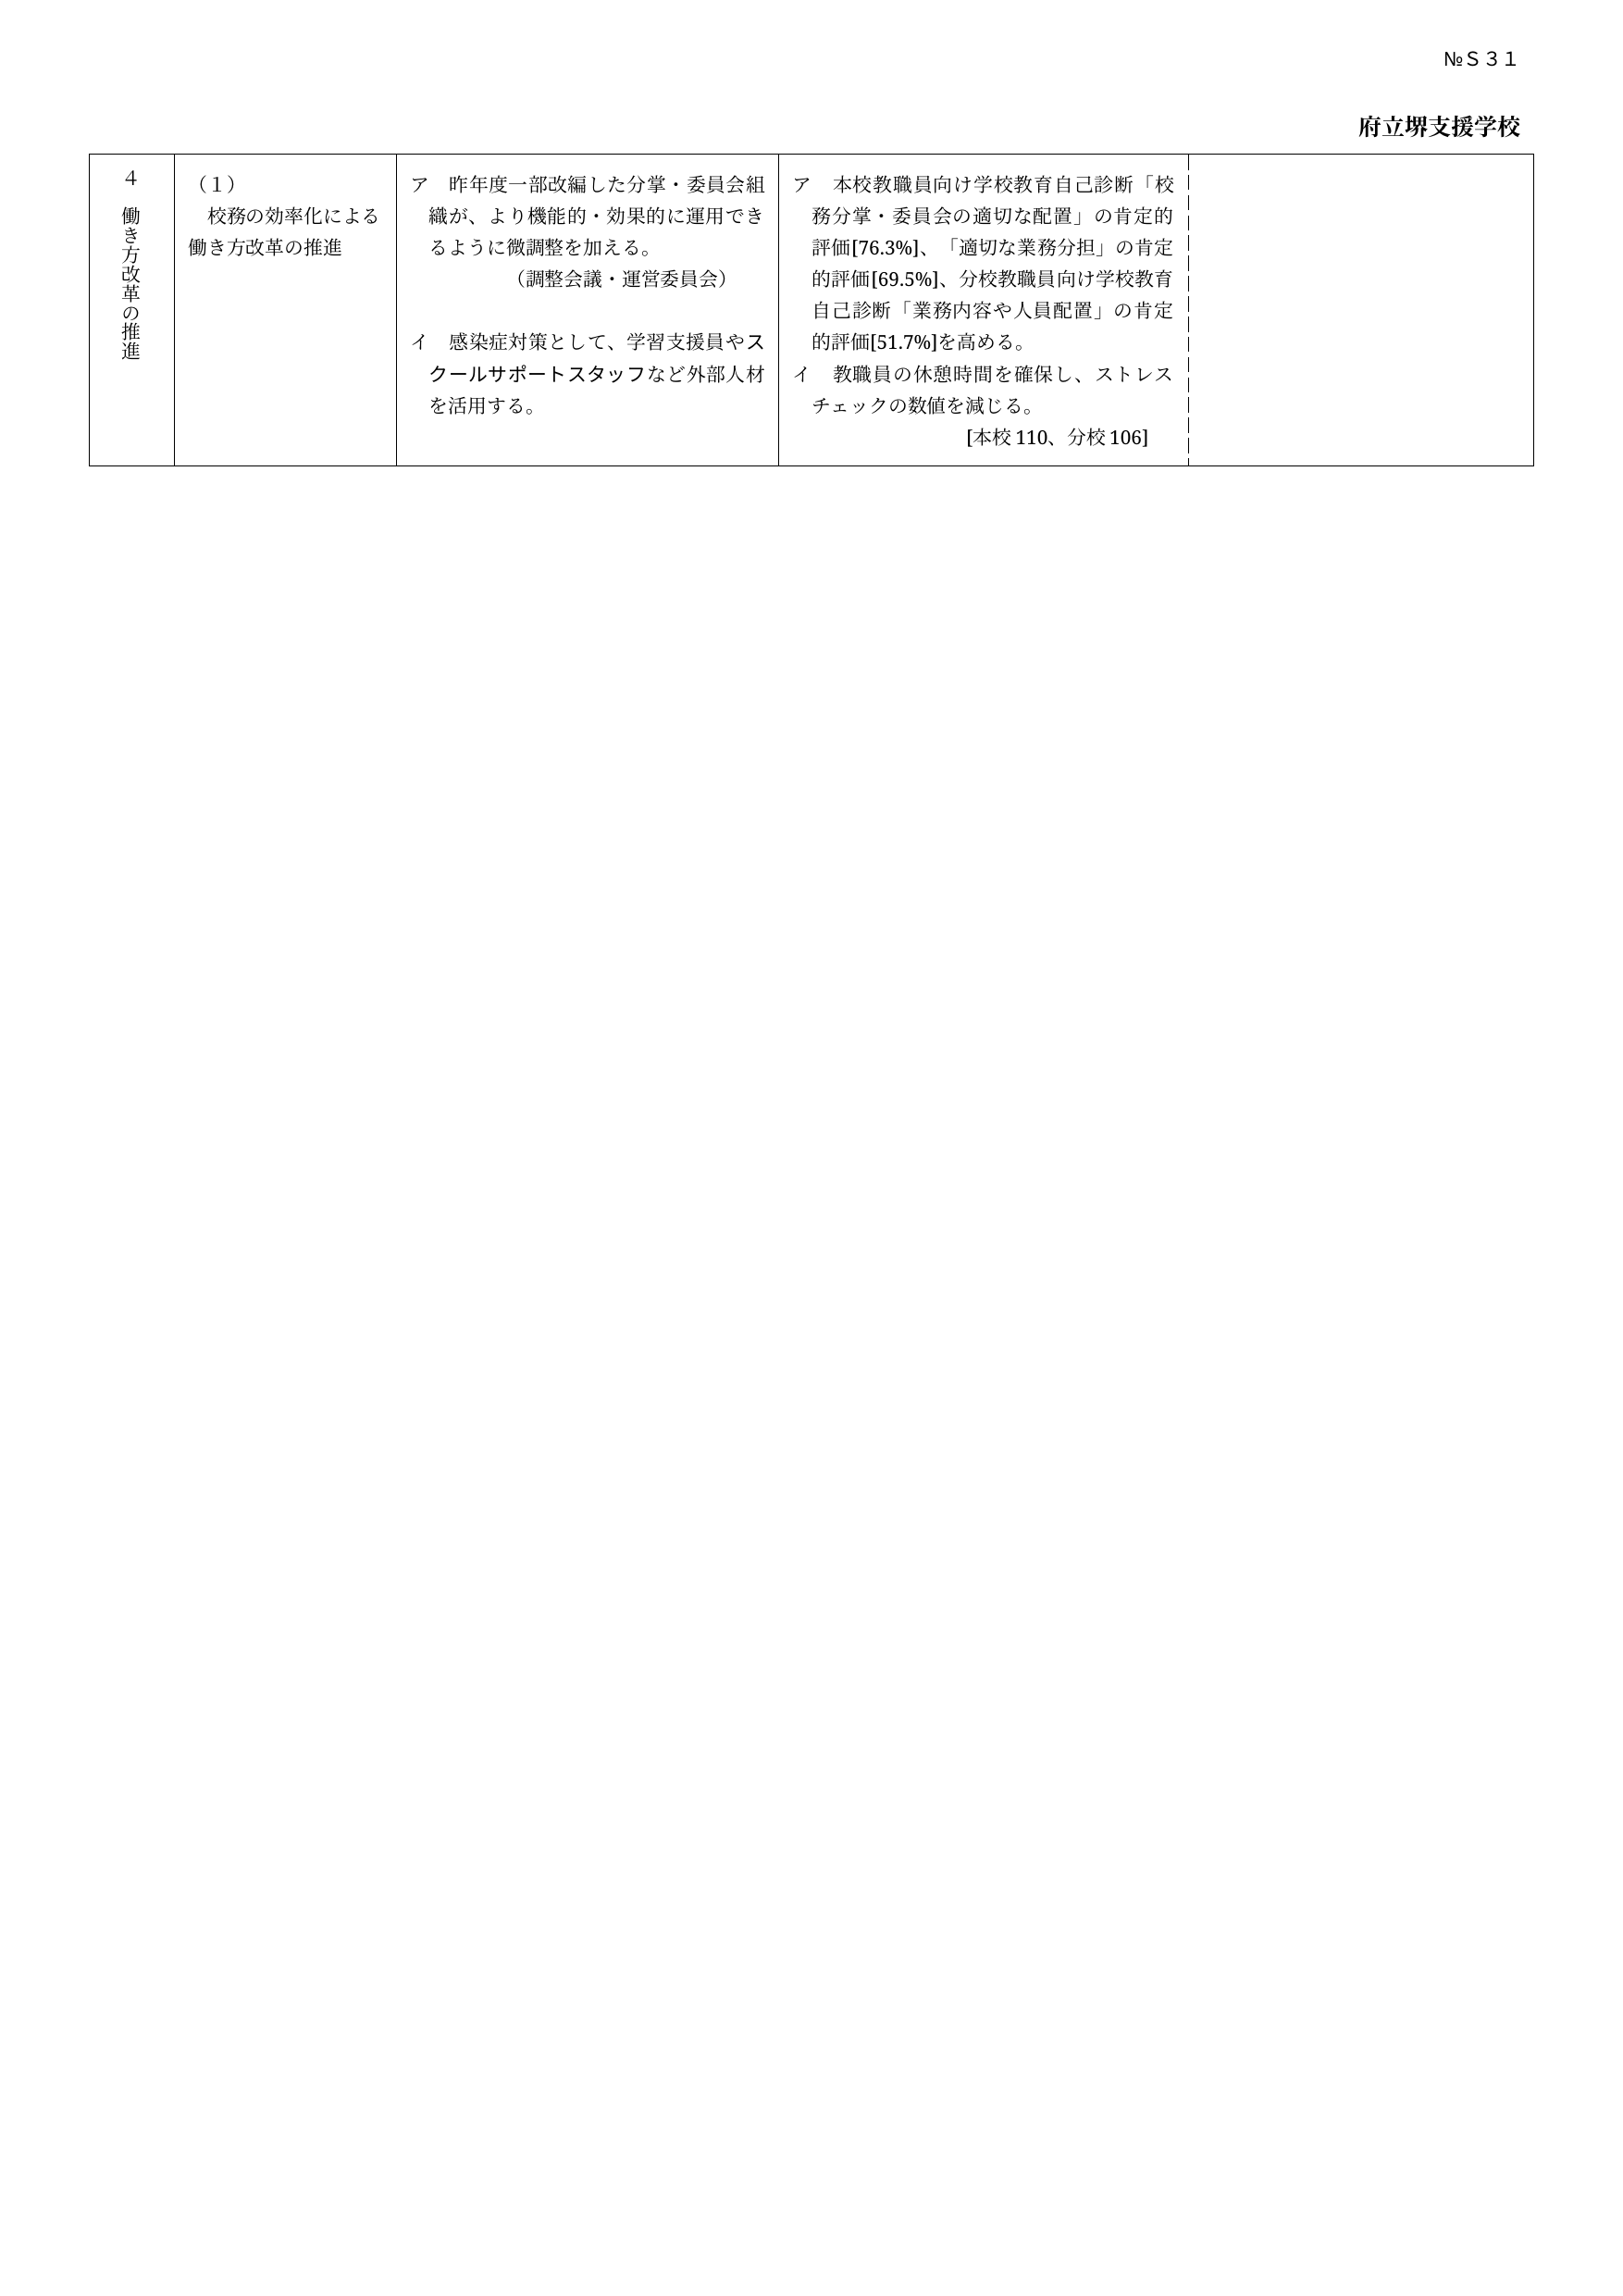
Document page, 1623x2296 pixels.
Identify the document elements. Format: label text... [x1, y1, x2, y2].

table_cell ア 本校教職員向け学校教育自己診断「校務分掌・委員会の適切な配置」の肯定的評価[76.3%]、「適切な業務分担」の肯定的評価[69.5%]、分校教職員向け学校教育自己診断「業務内容や人員配置」の肯定的評価[51.7%]を高める。 イ 教職員の休憩時間を確保し、ストレスチェックの数値を減じる。 [本校110、分校106] [779, 155, 1188, 465]
table_cell [1189, 155, 1533, 465]
table_cell ４ 働き方改革の推進 [90, 155, 174, 465]
table_cell ア 昨年度一部改編した分掌・委員会組織が、より機能的・効果的に運用できるように微調整を加える。 （調整会議・運営委員会） イ 感染症対策として、学習支援員やスクールサポートスタッフなど外部人材を活用する。 [397, 155, 778, 465]
table_cell （１） 校務の効率化による 働き方改革の推進 [175, 155, 396, 465]
